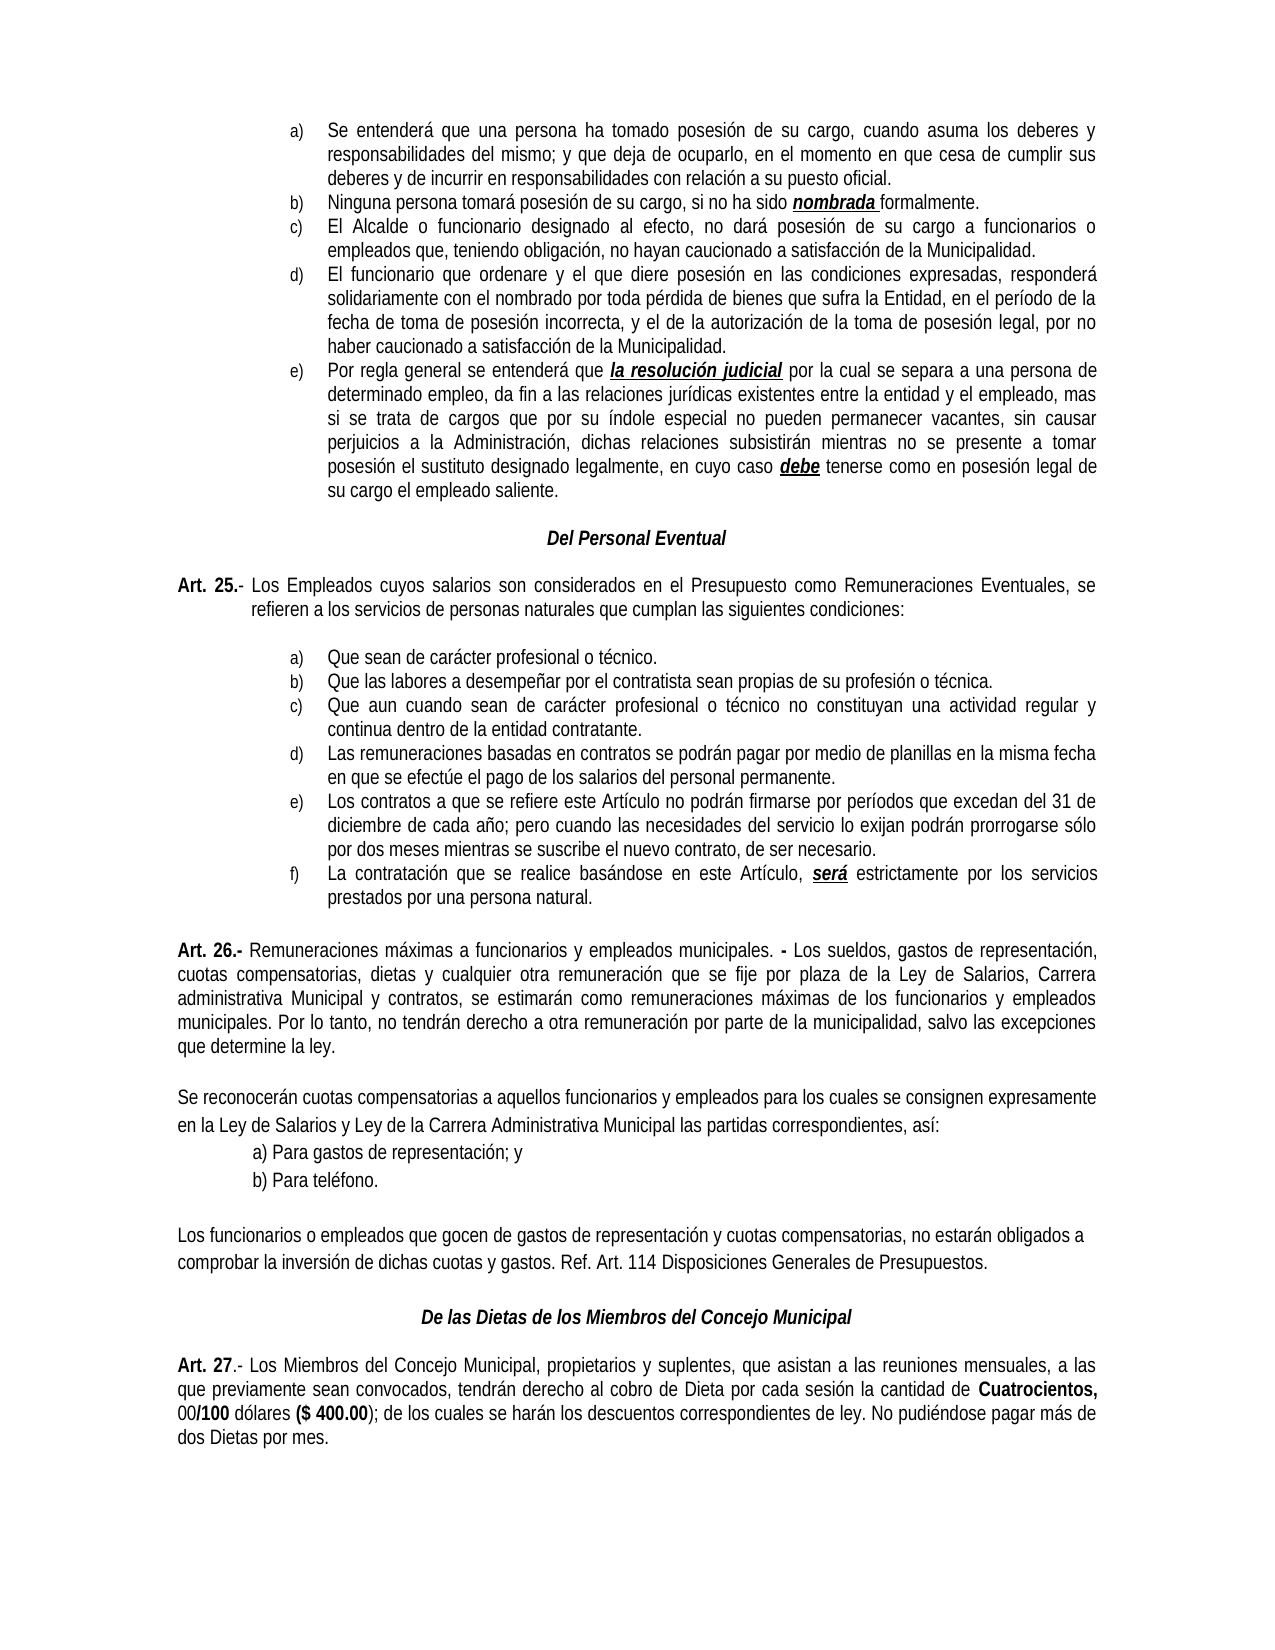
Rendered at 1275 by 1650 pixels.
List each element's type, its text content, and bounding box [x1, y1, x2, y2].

list Las remuneraciones basadas en contratos se podrán pagar por medio de planillas en la misma fecha en que se efectúe el pago de los salarios del personal permanente. [290, 741, 1098, 789]
text Los funcionarios o empleados que gocen de gastos de representación y cuotas compensatorias, no estarán obligados a comprobar la inversión de dichas cuotas y gastos. Ref. Art. 114 Disposiciones Generales de Presupuestos. [177, 1223, 1098, 1274]
text De las Dietas de los Miembros del Concejo Municipal [177, 1305, 1098, 1329]
text Art. 26.- Remuneraciones máximas a funcionarios y empleados municipales. - Los sueldos, gastos de representación, cuotas compensatorias, dietas y cualquier otra remuneración que se fije por plaza de la Ley de Salarios, Carrera administrativa Municipal y contratos, se estimarán como remuneraciones máximas de los funcionarios y empleados municipales. Por lo tanto, no tendrán derecho a otra remuneración por parte de la municipalidad, salvo las excepciones que determine la ley. [177, 938, 1098, 1058]
list El funcionario que ordenare y el que diere posesión en las condiciones expresadas, responderá solidariamente con el nombrado por toda pérdida de bienes que sufra , en el período de la fecha de toma de posesión incorrecta, y el de la autorización de la toma de posesión legal, por no haber caucionado a satisfacción de la Municipalidad. [290, 262, 1098, 358]
list La contratación que se realice basándose en este Artículo, será estrictamente por los servicios prestados por una persona natural. [290, 861, 1098, 909]
list Que sean de carácter profesional o técnico. [290, 645, 1098, 669]
text Art. 27.- Los Miembros del Concejo Municipal, propietarios y suplentes, que asistan a las reuniones mensuales, a las que previamente sean convocados, tendrán derecho al cobro de Dieta por cada sesión la cantidad de Cuatrocientos, 00/100 dólares ($ 400.00); de los cuales se harán los descuentos correspondientes de ley. No pudiéndose pagar más de dos Dietas por mes. [177, 1353, 1098, 1449]
list Que las labores a desempeñar por el contratista sean propias de su profesión o técnica. [290, 669, 1098, 693]
text Del Personal Eventual [177, 525, 1098, 549]
text b) Para teléfono. [252, 1168, 1098, 1192]
list Por regla general se entenderá que la resolución judicial por la cual se separa a una persona de determinado empleo, da fin a las relaciones jurídicas existentes entre la entidad y el empleado, mas si se trata de cargos que por su índole especial no pueden permanecer vacantes, sin causar perjuicios a , dichas relaciones subsistirán mientras no se presente a tomar posesión el sustituto designado legalmente, en cuyo caso debe tenerse como en posesión legal de su cargo el empleado saliente. [290, 358, 1098, 501]
list Ninguna persona tomará posesión de su cargo, si no ha sido nombrada formalmente. [290, 190, 1098, 214]
list Se entenderá que una persona ha tomado posesión de su cargo, cuando asuma los deberes y responsabilidades del mismo; y que deja de ocuparlo, en el momento en que cesa de cumplir sus deberes y de incurrir en responsabilidades con relación a su puesto oficial. [290, 118, 1098, 190]
text Se reconocerán cuotas compensatorias a aquellos funcionarios y empleados para los cuales se consignen expresamente en la Ley de Salarios y Ley de la Carrera Administrativa Municipal las partidas correspondientes, así: [177, 1085, 1098, 1137]
list Los contratos a que se refiere este Artículo no podrán firmarse por períodos que excedan del 31 de diciembre de cada año; pero cuando las necesidades del servicio lo exijan podrán prorrogarse sólo por dos meses mientras se suscribe el nuevo contrato, de ser necesario. [290, 789, 1098, 861]
list Que aun cuando sean de carácter profesional o técnico no constituyan una actividad regular y continua dentro de la entidad contratante. [290, 693, 1098, 741]
list El Alcalde o funcionario designado al efecto, no dará posesión de su cargo a funcionarios o empleados que, teniendo obligación, no hayan caucionado a satisfacción de [290, 214, 1098, 262]
text a) Para gastos de representación; y [252, 1140, 1098, 1164]
text Art. 25.- Los Empleados cuyos salarios son considerados en el Presupuesto como Remuneraciones Eventuales, se refieren a los servicios de personas naturales que cumplan las siguientes condiciones: [177, 573, 1098, 621]
